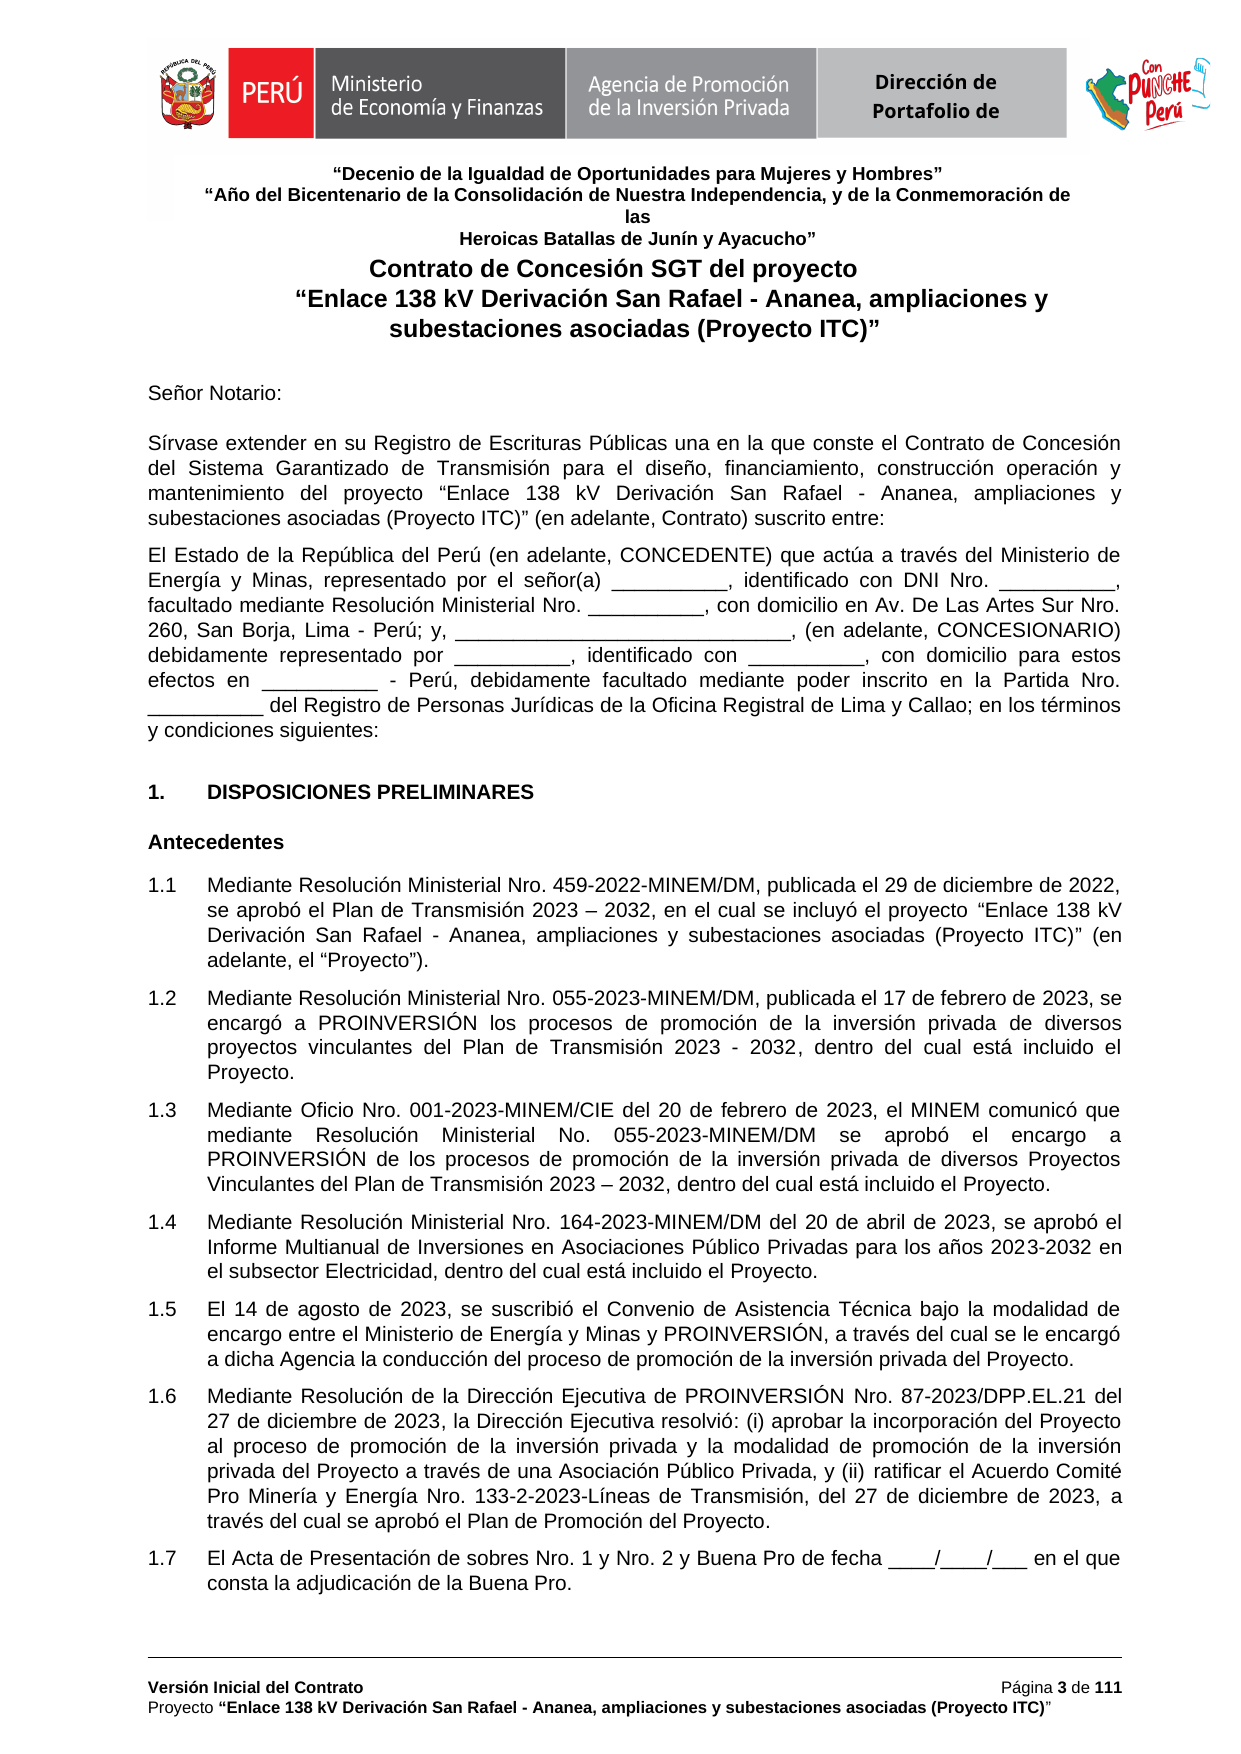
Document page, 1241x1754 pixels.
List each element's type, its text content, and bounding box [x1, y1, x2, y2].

text Señor Notario: [148, 381, 1122, 405]
list Mediante Resolución Ministerial Nro. 459-2022-MINEM/DM, publicada el 29 de diciembre de 2022, se aprobó el Plan de Transmisión 2023 – 2032, en el cual se incluyó el proyecto “Enlace 138 kV Derivación San Rafael - Ananea, ampliaciones y subestaciones asociadas (Proyecto ITC)” (en adelante, el “Proyecto”). [148, 873, 1122, 972]
list DISPOSICIONES PRELIMINARES [148, 780, 1122, 804]
list El 14 de agosto de 2023, se suscribió el Convenio de Asistencia Técnica bajo la modalidad de encargo entre el Ministerio de Energía y Minas y PROINVERSIÓN, a través del cual se le encargó a dicha Agencia la conducción del proceso de promoción de la inversión privada del Proyecto. [148, 1297, 1122, 1371]
list Mediante Resolución Ministerial Nro. 055-2023-MINEM/DM, publicada el 17 de febrero de 2023, se encargó a PROINVERSIÓN los procesos de promoción de la inversión privada de diversos proyectos vinculantes del Plan de Transmisión 2023 - 2032, dentro del cual está incluido el Proyecto. [148, 985, 1122, 1084]
text Contrato de Concesión SGT del proyecto [148, 254, 1122, 283]
list Mediante Resolución Ministerial Nro. 164-2023-MINEM/DM del 20 de abril de 2023, se aprobó el Informe Multianual de Inversiones en Asociaciones Público Privadas para los años 2023-2032 en el subsector Electricidad, dentro del cual está incluido el Proyecto. [148, 1209, 1122, 1283]
text El Estado de la República del Perú (en adelante, CONCEDENTE) que actúa a través del Ministerio de Energía y Minas, representado por el señor(a) __________, identificado con DNI Nro. __________, facultado mediante Resolución Ministerial Nro. __________, con domicilio en Av. De Las Artes Sur Nro. 260, San Borja, Lima - Perú; y, _____________________________, (en adelante, CONCESIONARIO) debidamente representado por __________, identificado con __________, con domicilio para estos efectos en __________ - Perú, debidamente facultado mediante poder inscrito en la Partida Nro. __________ del Registro de Personas Jurídicas de la Oficina Registral de Lima y Callao; en los términos y condiciones siguientes: [148, 543, 1122, 741]
text Sírvase extender en su Registro de Escrituras Públicas una en la que conste el Contrato de Concesión del Sistema Garantizado de Transmisión para el diseño, financiamiento, construcción operación y mantenimiento del proyecto “Enlace 138 kV Derivación San Rafael - Ananea, ampliaciones y subestaciones asociadas (Proyecto ITC)” (en adelante, Contrato) suscrito entre: [148, 431, 1122, 530]
text “Enlace 138 kV Derivación San Rafael - Ananea, ampliaciones y subestaciones asociadas (Proyecto ITC)” [148, 284, 1122, 342]
list Mediante Resolución de la Dirección Ejecutiva de PROINVERSIÓN Nro. 87-2023/DPP.EL.21 del 27 de diciembre de 2023, la Dirección Ejecutiva resolvió: (i) aprobar la incorporación del Proyecto al proceso de promoción de la inversión privada y la modalidad de promoción de la inversión privada del Proyecto a través de una Asociación Público Privada, y (ii) ratificar el Acuerdo Comité Pro Minería y Energía Nro. 133-2-2023-Líneas de Transmisión, del 27 de diciembre de 2023, a través del cual se aprobó el Plan de Promoción del Proyecto. [148, 1384, 1122, 1532]
picture [147, 37, 1211, 221]
list Mediante Oficio Nro. 001-2023-MINEM/CIE del 20 de febrero de 2023, el MINEM comunicó que mediante Resolución Ministerial No. 055-2023-MINEM/DM se aprobó el encargo a PROINVERSIÓN de los procesos de promoción de la inversión privada de diversos Proyectos Vinculantes del Plan de Transmisión 2023 – 2032, dentro del cual está incluido el Proyecto. [148, 1097, 1122, 1196]
text Antecedentes [148, 830, 1122, 854]
list El Acta de Presentación de sobres Nro. 1 y Nro. 2 y Buena Pro de fecha ____/____/___ en el que consta la adjudicación de la Buena Pro. [148, 1546, 1122, 1595]
